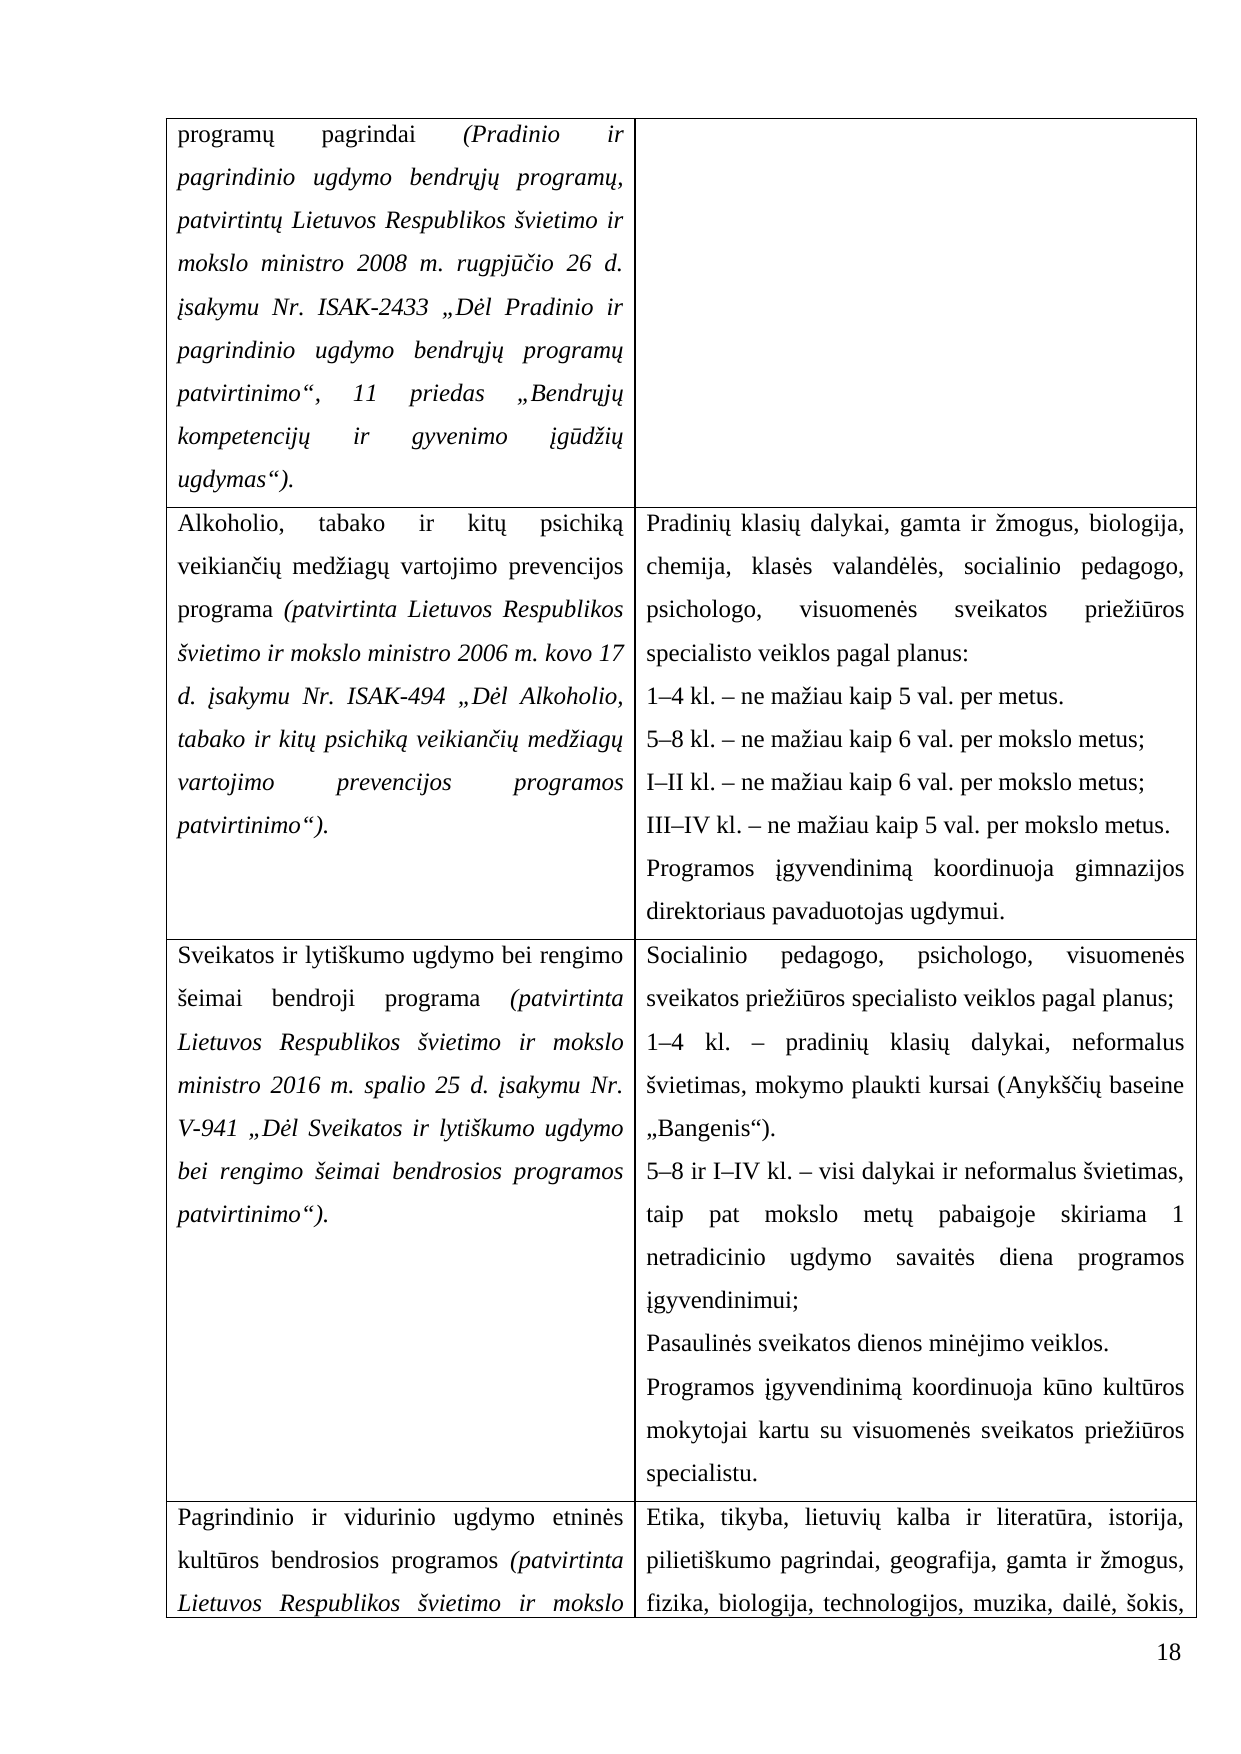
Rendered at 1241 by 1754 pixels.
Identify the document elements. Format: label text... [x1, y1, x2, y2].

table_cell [636, 119, 1196, 507]
table_cell Socialinio pedagogo, psichologo, visuomenės sveikatos priežiūros specialisto veiklos pagal planus; 1–4 kl. – pradinių klasių dalykai, neformalus švietimas, mokymo plaukti kursai (Anykščių baseine „Bangenis“). 5–8 ir I–IV kl. – visi dalykai ir neformalus švietimas, taip pat mokslo metų pabaigoje skiriama 1 netradicinio ugdymo savaitės diena programos įgyvendinimui; Pasaulinės sveikatos dienos minėjimo veiklos. Programos įgyvendinimą koordinuoja kūno kultūros mokytojai kartu su visuomenės sveikatos priežiūros specialistu. [636, 940, 1196, 1501]
table_cell Sveikatos ir lytiškumo ugdymo bei rengimo šeimai bendroji programa (patvirtinta Lietuvos Respublikos švietimo ir mokslo ministro 2016 m. spalio 25 d. įsakymu Nr. V-941 „Dėl Sveikatos ir lytiškumo ugdymo bei rengimo šeimai bendrosios programos patvirtinimo“). [167, 940, 634, 1501]
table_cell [167, 1502, 634, 1617]
table_cell Alkoholio, tabako ir kitų psichiką veikiančių medžiagų vartojimo prevencijos programa (patvirtinta Lietuvos Respublikos švietimo ir mokslo ministro 2006 m. kovo 17 d. įsakymu Nr. ISAK-494 „Dėl Alkoholio, tabako ir kitų psichiką veikiančių medžiagų vartojimo prevencijos programos patvirtinimo“). [167, 508, 634, 939]
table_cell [636, 1502, 1196, 1617]
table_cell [167, 119, 634, 507]
table_cell Pradinių klasių dalykai, gamta ir žmogus, biologija, chemija, klasės valandėlės, socialinio pedagogo, psichologo, visuomenės sveikatos priežiūros specialisto veiklos pagal planus: 1–4 kl. – ne mažiau kaip 5 val. per metus. 5–8 kl. – ne mažiau kaip 6 val. per mokslo metus; I–II kl. – ne mažiau kaip 6 val. per mokslo metus; III–IV kl. – ne mažiau kaip 5 val. per mokslo metus. Programos įgyvendinimą koordinuoja gimnazijos direktoriaus pavaduotojas ugdymui. [636, 508, 1196, 939]
